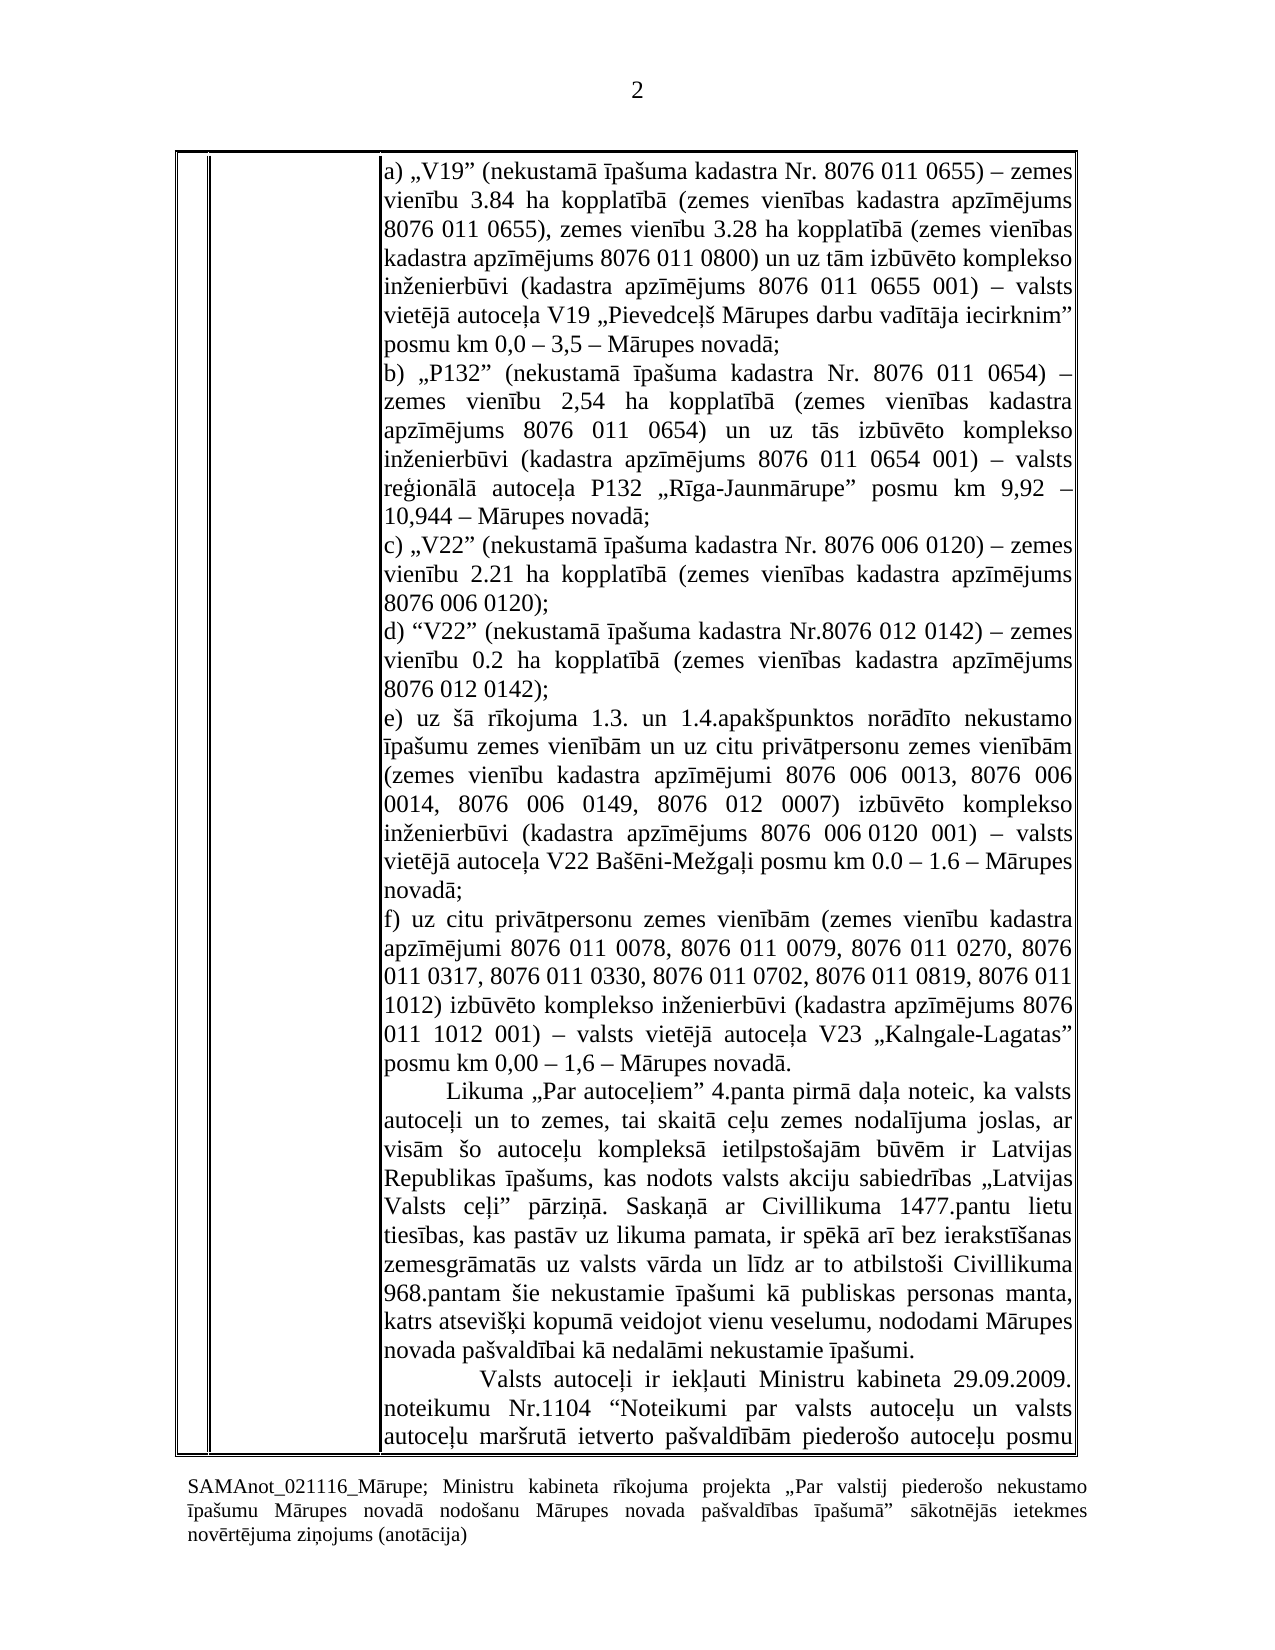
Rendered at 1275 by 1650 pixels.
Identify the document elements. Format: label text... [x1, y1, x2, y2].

table_cell 2. [178, 152, 209, 1453]
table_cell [380, 153, 1075, 1453]
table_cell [209, 153, 380, 1453]
